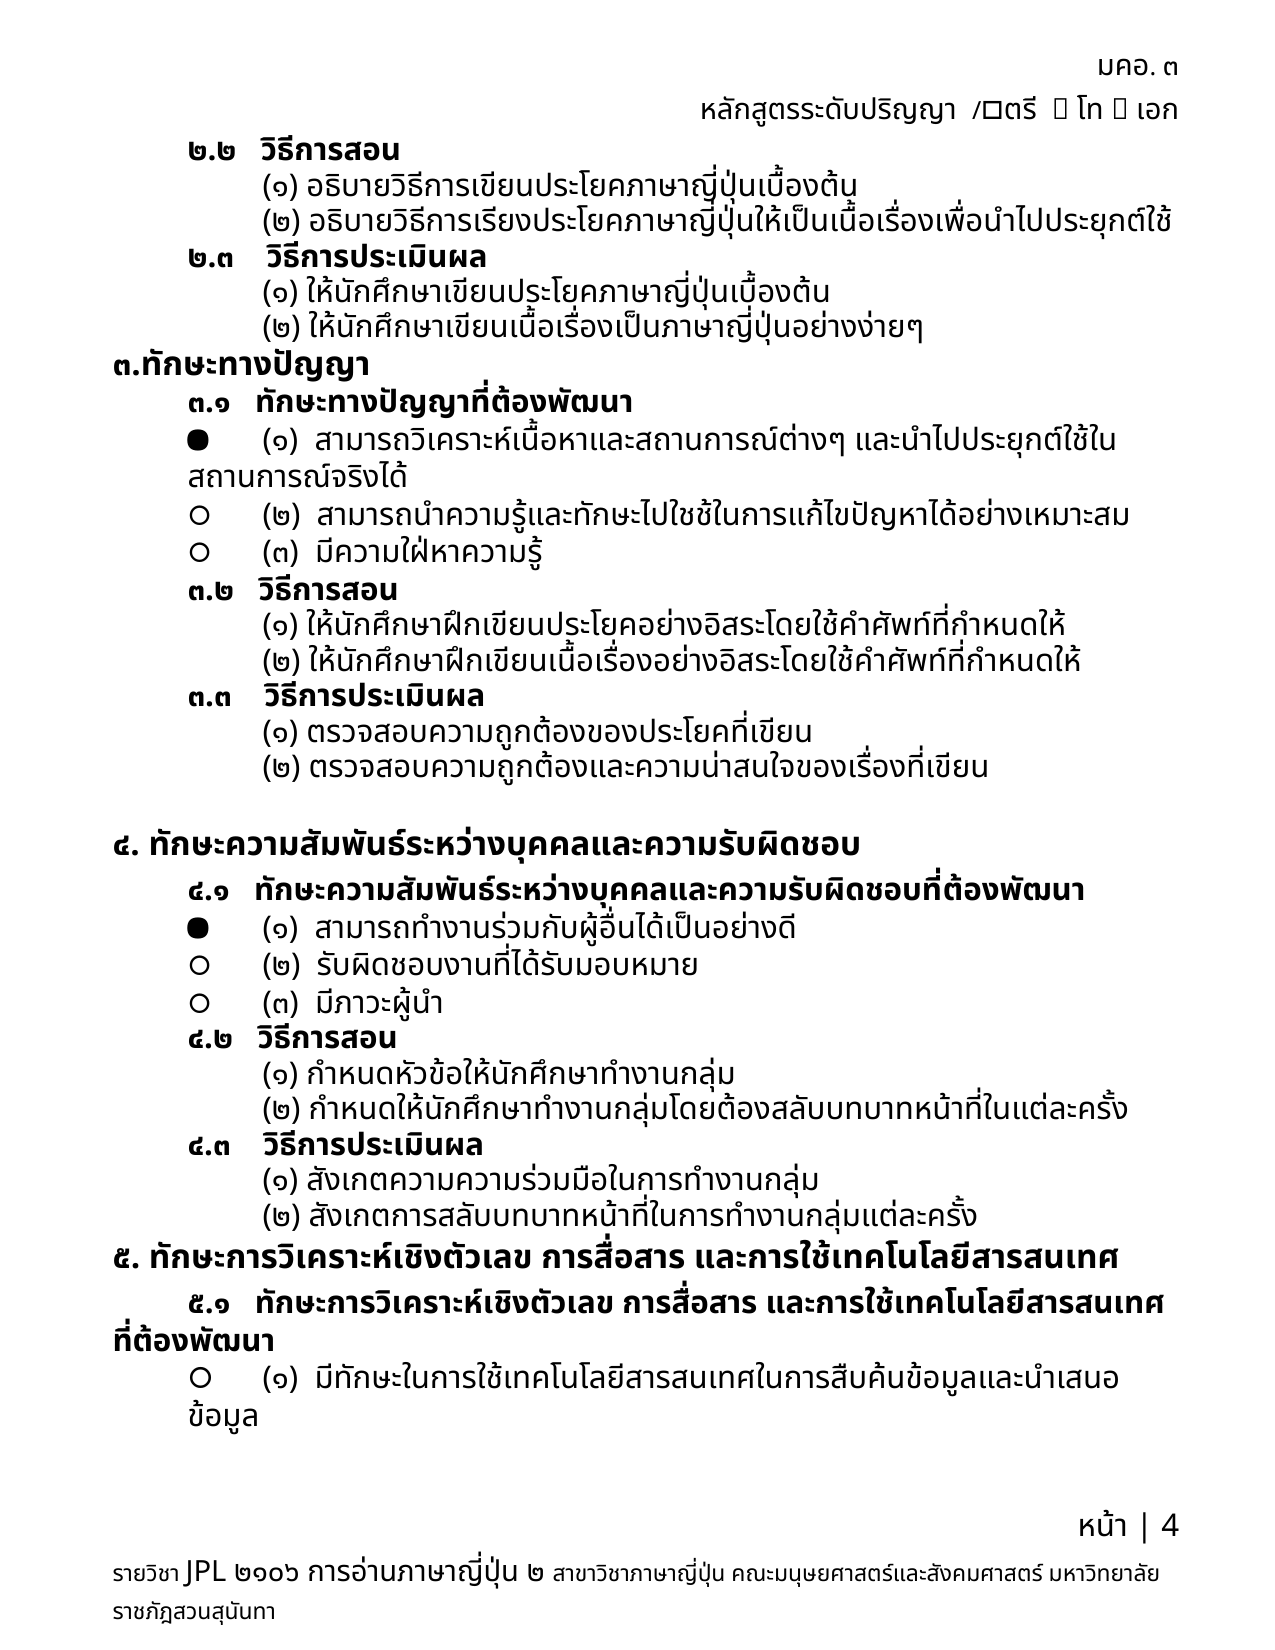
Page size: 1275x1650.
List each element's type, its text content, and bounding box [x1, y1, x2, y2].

text ๔.๒ วิธีการสอน [112, 1021, 1179, 1056]
text (๒) ให้นักศึกษาเขียนเนื้อเรื่องเป็นภาษาญี่ปุ่นอย่างง่ายๆ [187, 309, 1179, 345]
text ๔. ทักษะความสัมพันธ์ระหว่างบุคคลและความรับผิดชอบ [112, 820, 1179, 871]
text (๒) รับผิดชอบงานที่ได้รับมอบหมาย [112, 946, 1179, 983]
text ๔.๓ วิธีการประเมินผล [112, 1127, 1179, 1162]
text (๑) ตรวจสอบความถูกต้องของประโยคที่เขียน [187, 714, 1179, 749]
text (๑) อธิบายวิธีการเขียนประโยคภาษาญี่ปุ่นเบื้องต้น [187, 168, 1179, 203]
text (๒) สังเกตการสลับบทบาทหน้าที่ในการทำงานกลุ่มแต่ละครั้ง [187, 1198, 1179, 1233]
text (๑) กำหนดหัวข้อให้นักศึกษาทำงานกลุ่ม [187, 1056, 1179, 1091]
text ๕.๑ ทักษะการวิเคราะห์เชิงตัวเลข การสื่อสาร และการใช้เทคโนโลยีสารสนเทศที่ต้องพัฒนา [112, 1284, 1179, 1359]
text (๒) กำหนดให้นักศึกษาทำงานกลุ่มโดยต้องสลับบทบาทหน้าที่ในแต่ละครั้ง [187, 1091, 1179, 1127]
text (๒) ให้นักศึกษาฝึกเขียนเนื้อเรื่องอย่างอิสระโดยใช้คำศัพท์ที่กำหนดให้ [187, 643, 1179, 678]
text (๓) มีภาวะผู้นำ [112, 983, 1179, 1021]
text ๒.๒ วิธีการสอน [112, 132, 1179, 168]
text (๒) ตรวจสอบความถูกต้องและความน่าสนใจของเรื่องที่เขียน [187, 749, 1179, 784]
text (๑) มีทักษะในการใช้เทคโนโลยีสารสนเทศในการสืบค้นข้อมูลและนำเสนอข้อมูล [187, 1359, 1179, 1434]
text ๓.๑ ทักษะทางปัญญาที่ต้องพัฒนา [112, 382, 1179, 420]
text ๒.๓ วิธีการประเมินผล [112, 239, 1179, 274]
text (๑) สามารถวิเคราะห์เนื้อหาและสถานการณ์ต่างๆ และนำไปประยุกต์ใช้ในสถานการณ์จริงได้ [187, 420, 1179, 495]
text ๕. ทักษะการวิเคราะห์เชิงตัวเลข การสื่อสาร และการใช้เทคโนโลยีสารสนเทศ [112, 1233, 1179, 1284]
text (๓) มีความใฝ่หาความรู้ [112, 532, 1179, 570]
text ๓.๒ วิธีการสอน [112, 570, 1179, 607]
text (๑) ให้นักศึกษาเขียนประโยคภาษาญี่ปุ่นเบื้องต้น [187, 274, 1179, 309]
text ๔.๑ ทักษะความสัมพันธ์ระหว่างบุคคลและความรับผิดชอบที่ต้องพัฒนา [112, 871, 1179, 908]
text ๓.ทักษะทางปัญญา [112, 345, 1179, 382]
text (๑) สังเกตความความร่วมมือในการทำงานกลุ่ม [187, 1162, 1179, 1198]
text ๓.๓ วิธีการประเมินผล [112, 678, 1179, 714]
text (๒) อธิบายวิธีการเรียงประโยคภาษาญี่ปุ่นให้เป็นเนื้อเรื่องเพื่อนำไปประยุกต์ใช้ [187, 203, 1179, 239]
text (๒) สามารถนำความรู้และทักษะไปใชช้ในการแก้ไขปัญหาได้อย่างเหมาะสม [112, 495, 1179, 532]
text (๑) ให้นักศึกษาฝึกเขียนประโยคอย่างอิสระโดยใช้คำศัพท์ที่กำหนดให้ [187, 607, 1179, 643]
text (๑) สามารถทำงานร่วมกับผู้อื่นได้เป็นอย่างดี [187, 908, 1179, 946]
